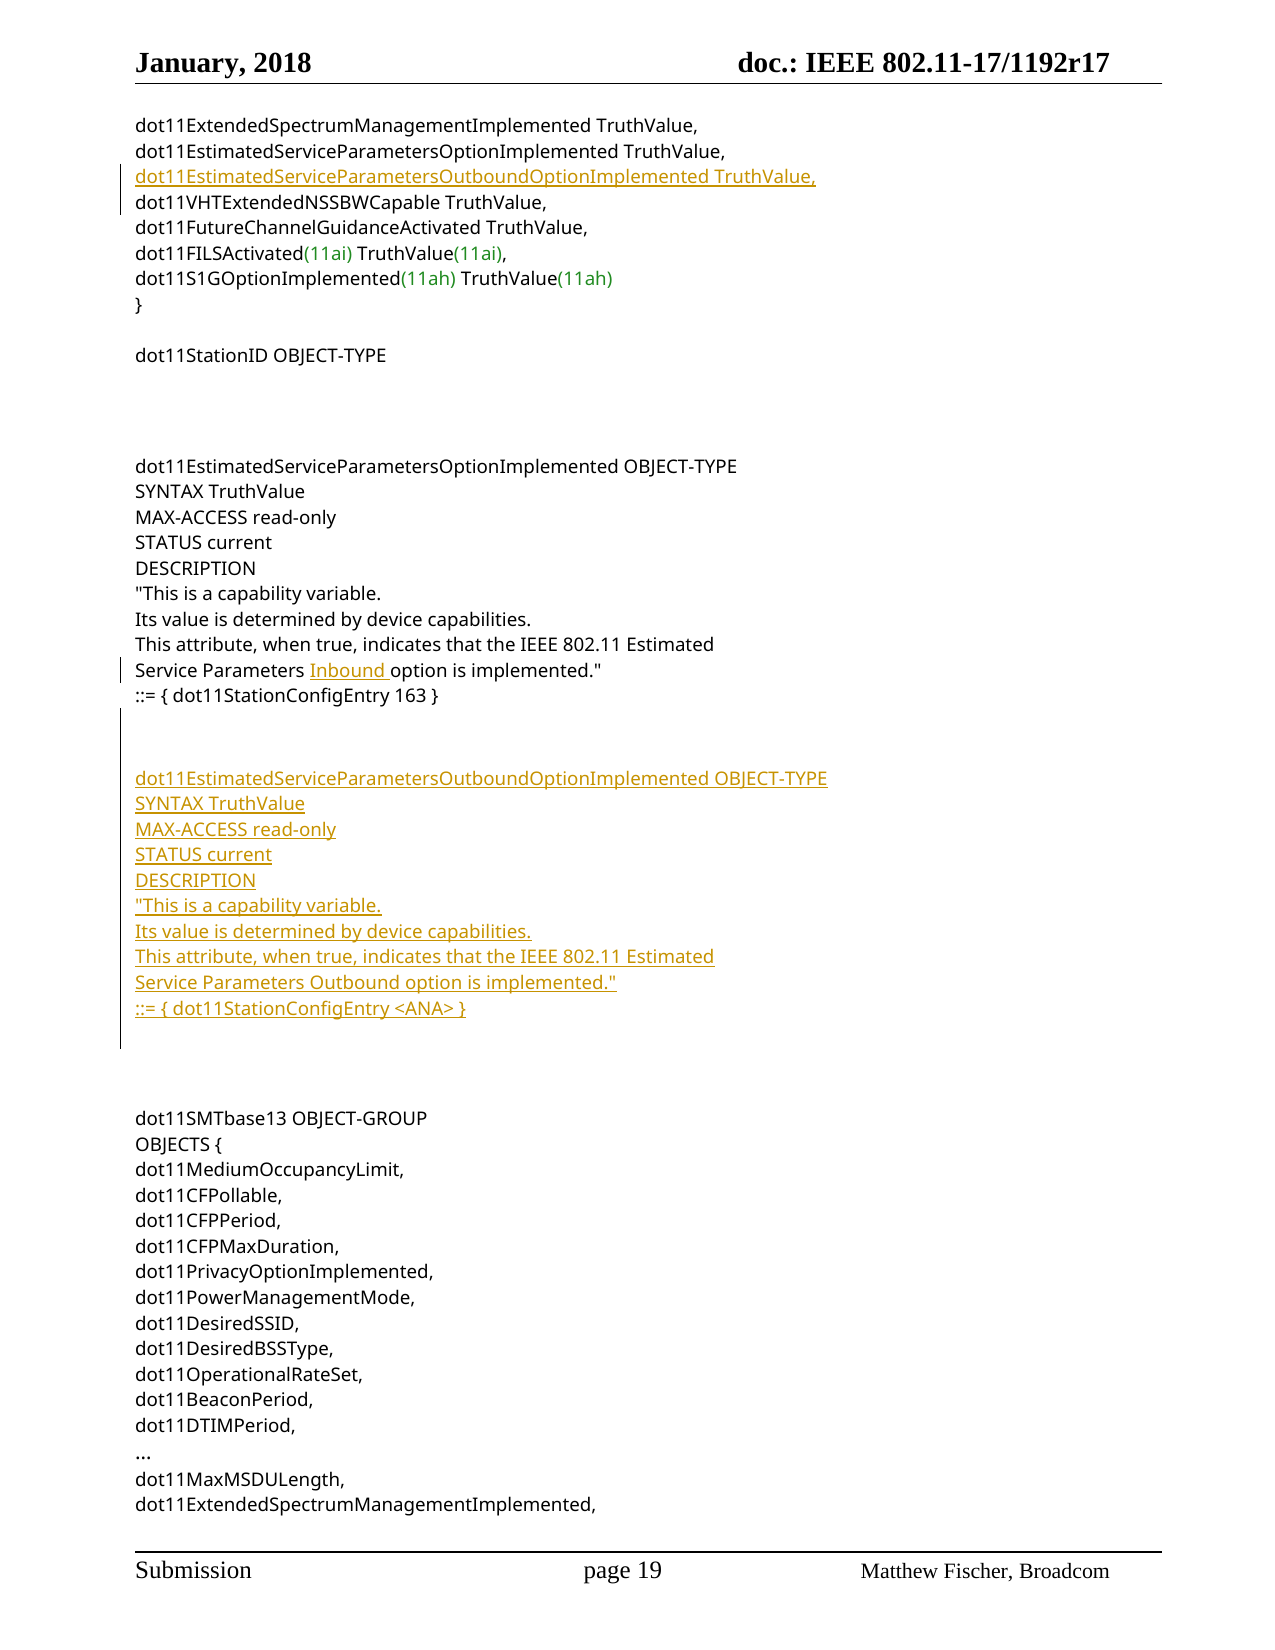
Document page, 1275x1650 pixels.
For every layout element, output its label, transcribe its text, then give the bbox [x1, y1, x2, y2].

text dot11SMTbase13 OBJECT-GROUP [135, 1106, 1162, 1131]
text Its value is determined by device capabilities. [135, 606, 1162, 632]
text dot11FILSActivated(11ai) TruthValue(11ai), [135, 240, 1162, 266]
text SYNTAX TruthValue [135, 478, 1162, 504]
text dot11BeaconPeriod, [135, 1386, 1162, 1412]
text dot11DesiredSSID, [135, 1310, 1162, 1335]
text dot11MediumOccupancyLimit, [135, 1157, 1162, 1182]
text dot11CFPPeriod, [135, 1208, 1162, 1233]
text dot11MaxMSDULength, [135, 1466, 1162, 1491]
text } [135, 291, 1162, 317]
text dot11PowerManagementMode, [135, 1284, 1162, 1310]
text dot11OperationalRateSet, [135, 1361, 1162, 1386]
text OBJECTS { [135, 1131, 1162, 1157]
text dot11FutureChannelGuidanceActivated TruthValue, [135, 214, 1162, 240]
text MAX-ACCESS read-only [135, 504, 1162, 529]
text dot11ExtendedSpectrumManagementImplemented TruthValue, [135, 112, 1162, 138]
text dot11CFPMaxDuration, [135, 1233, 1162, 1259]
text STATUS current [135, 529, 1162, 555]
text dot11EstimatedServiceParametersOptionImplemented TruthValue, [135, 138, 1162, 163]
text ::= { dot11StationConfigEntry 163 } [135, 683, 1162, 708]
text … [135, 1437, 1162, 1466]
text dot11ExtendedSpectrumManagementImplemented, [135, 1491, 1162, 1517]
text dot11DesiredBSSType, [135, 1335, 1162, 1361]
text dot11VHTExtendedNSSBWCapable TruthValue, [135, 189, 1162, 214]
text dot11CFPollable, [135, 1182, 1162, 1208]
text "This is a capability variable. [135, 581, 1162, 606]
text This attribute, when true, indicates that the IEEE 802.11 Estimated [135, 632, 1162, 657]
text Service Parameters option is implemented." [135, 657, 1162, 683]
text dot11EstimatedServiceParametersOptionImplemented OBJECT-TYPE [135, 453, 1162, 478]
text dot11StationID OBJECT-TYPE [135, 342, 1162, 368]
text DESCRIPTION [135, 555, 1162, 581]
text dot11DTIMPeriod, [135, 1412, 1162, 1437]
text dot11S1GOptionImplemented(11ah) TruthValue(11ah) [135, 266, 1162, 291]
text dot11PrivacyOptionImplemented, [135, 1259, 1162, 1284]
